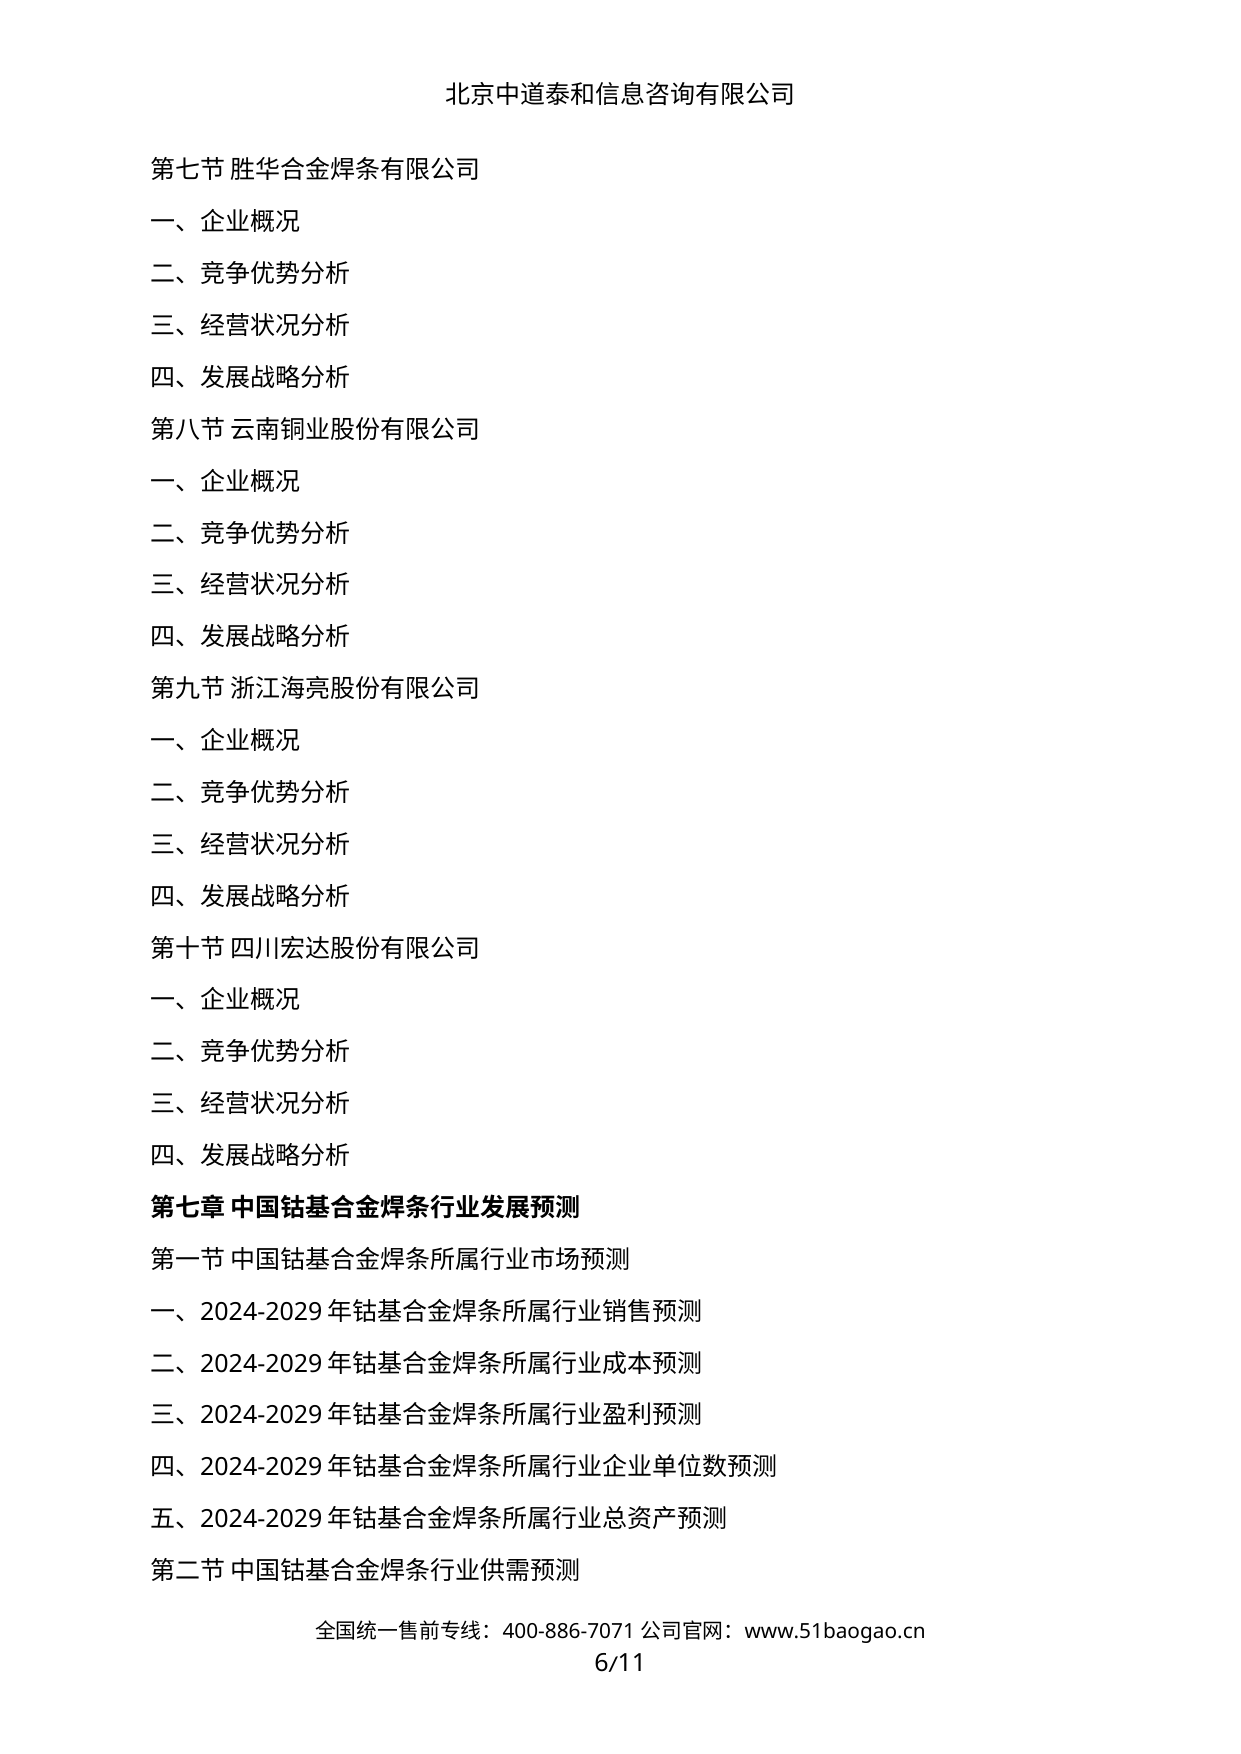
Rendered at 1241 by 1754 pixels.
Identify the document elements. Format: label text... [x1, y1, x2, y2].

text 第十节 四川宏达股份有限公司 [150, 928, 1090, 964]
text 四、发展战略分析 [150, 617, 1090, 653]
text 四、2024-2029年钴基合金焊条所属行业企业单位数预测 [150, 1447, 1090, 1483]
text 四、发展战略分析 [150, 1136, 1090, 1172]
text 一、企业概况 [150, 980, 1090, 1016]
text 第二节 中国钴基合金焊条行业供需预测 [150, 1551, 1090, 1587]
text 二、竞争优势分析 [150, 1032, 1090, 1068]
text 三、2024-2029年钴基合金焊条所属行业盈利预测 [150, 1395, 1090, 1431]
text 第一节 中国钴基合金焊条所属行业市场预测 [150, 1239, 1090, 1276]
text 第七节 胜华合金焊条有限公司 [150, 150, 1090, 186]
text 三、经营状况分析 [150, 1084, 1090, 1120]
text 四、发展战略分析 [150, 357, 1090, 394]
text 一、企业概况 [150, 202, 1090, 238]
text 二、2024-2029年钴基合金焊条所属行业成本预测 [150, 1343, 1090, 1379]
text 一、企业概况 [150, 461, 1090, 497]
text 三、经营状况分析 [150, 565, 1090, 601]
text 第八节 云南铜业股份有限公司 [150, 409, 1090, 446]
text 第九节 浙江海亮股份有限公司 [150, 669, 1090, 705]
text 四、发展战略分析 [150, 876, 1090, 912]
text 二、竞争优势分析 [150, 772, 1090, 809]
text 第七章 中国钴基合金焊条行业发展预测 [150, 1187, 1090, 1224]
text 三、经营状况分析 [150, 824, 1090, 861]
text 二、竞争优势分析 [150, 513, 1090, 549]
text 一、2024-2029年钴基合金焊条所属行业销售预测 [150, 1291, 1090, 1327]
text 五、2024-2029年钴基合金焊条所属行业总资产预测 [150, 1499, 1090, 1535]
text 一、企业概况 [150, 721, 1090, 757]
text 二、竞争优势分析 [150, 254, 1090, 290]
text 三、经营状况分析 [150, 306, 1090, 342]
